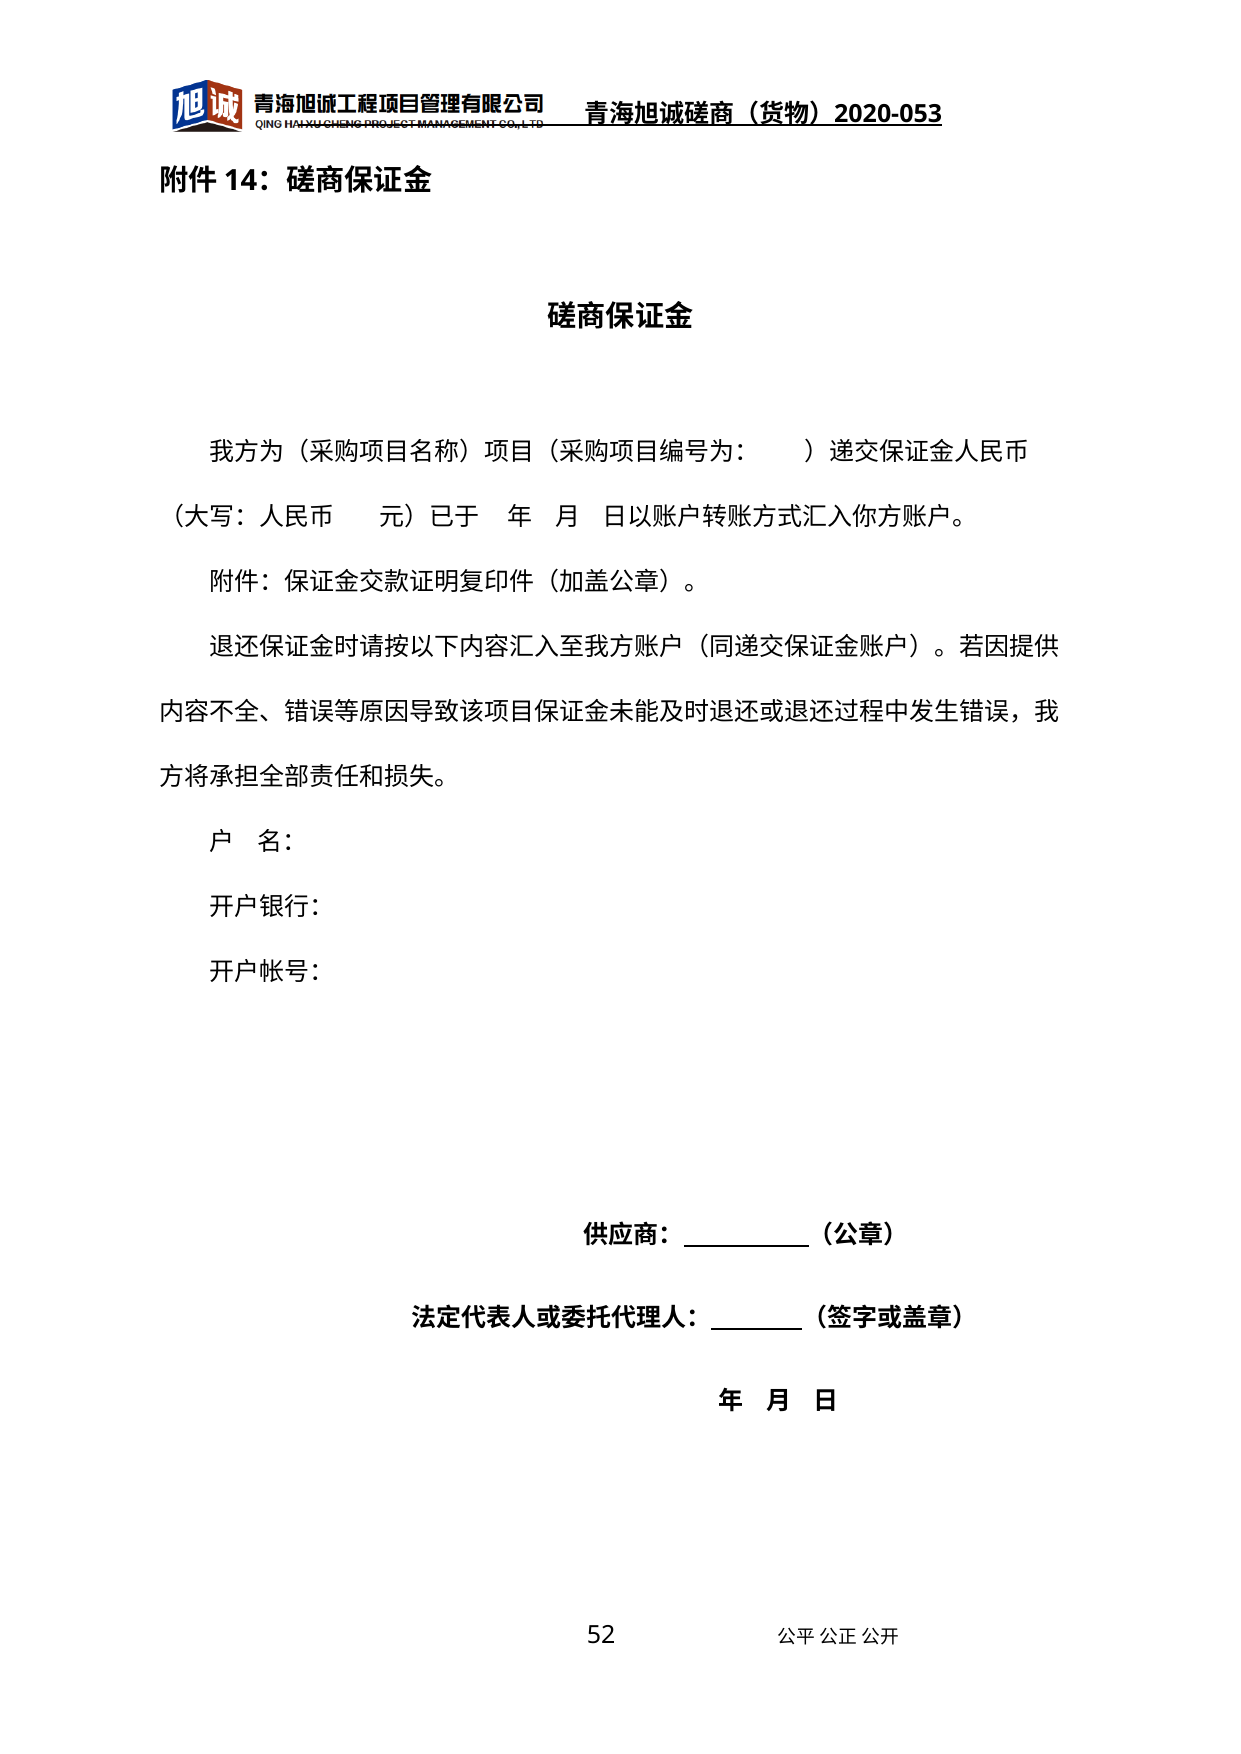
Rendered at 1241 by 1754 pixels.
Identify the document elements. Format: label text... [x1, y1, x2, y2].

text 磋商保证金 [159, 281, 1081, 346]
text 年 月 日 [159, 1366, 1081, 1431]
text 附件14：磋商保证金 [159, 146, 1081, 211]
text 我方为（采购项目名称）项目（采购项目编号为： ）递交保证金人民币 （大写：人民币 元）已于 年 月 日以账户转账方式汇入你方账户。 [159, 417, 1081, 547]
text 开户银行： [159, 872, 1081, 937]
text 供应商： （公章） [159, 1200, 1081, 1265]
text 开户帐号： [159, 937, 1081, 1002]
text 退还保证金时请按以下内容汇入至我方账户（同递交保证金账户）。若因提供内容不全、错误等原因导致该项目保证金未能及时退还或退还过程中发生错误，我方将承担全部责任和损失。 [159, 612, 1081, 807]
text 法定代表人或委托代理人： （签字或盖章） [159, 1283, 1081, 1348]
text 附件：保证金交款证明复印件（加盖公章）。 [159, 547, 1081, 612]
text 户 名： [159, 807, 1081, 872]
picture [167, 80, 548, 134]
